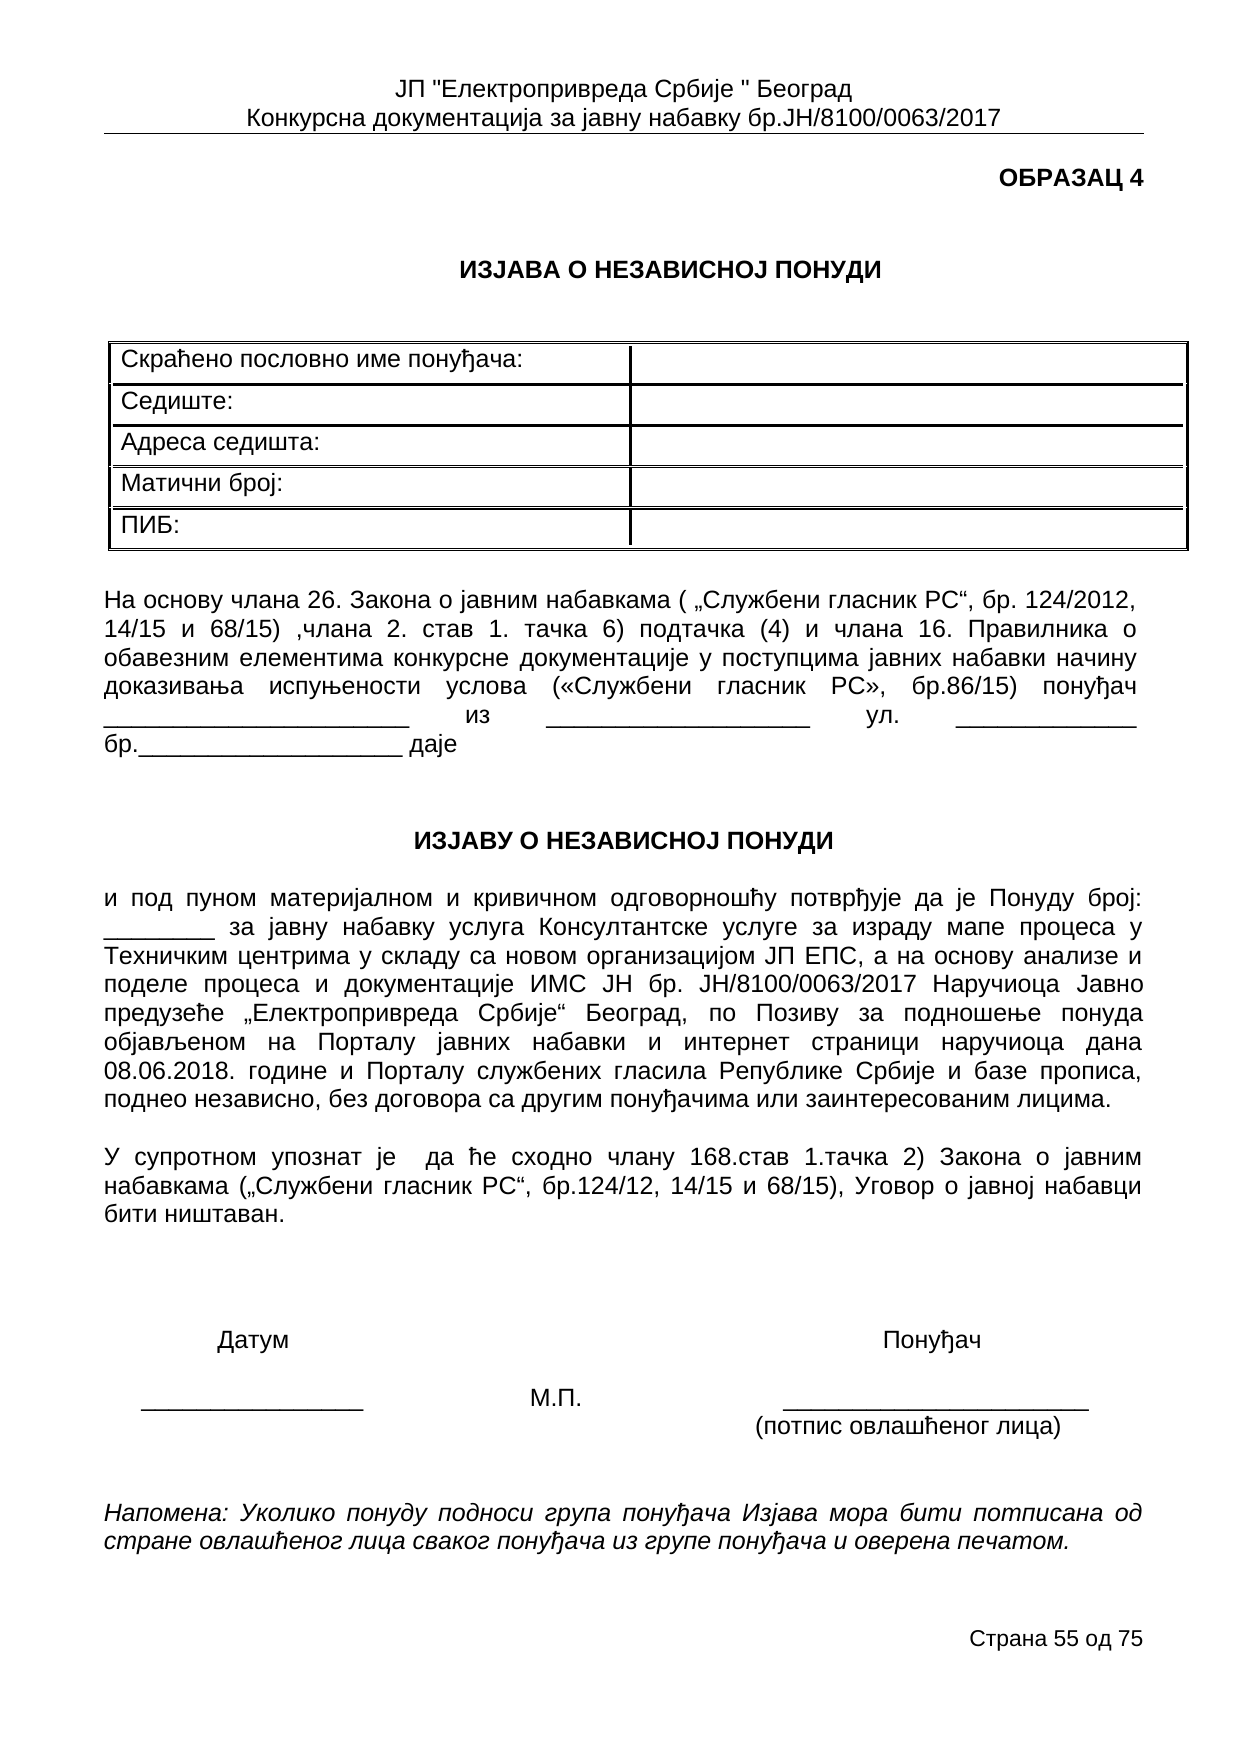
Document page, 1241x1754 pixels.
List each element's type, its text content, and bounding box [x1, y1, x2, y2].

table_header [631, 344, 1186, 382]
table_cell Матични број: [111, 465, 630, 506]
text ИЗЈАВА О НЕЗАВИСНОЈ ПОНУДИ [85, 255, 1181, 283]
text Датум Понуђач [141, 1325, 1144, 1354]
table_cell [632, 424, 1186, 465]
text У супротном упознат је да ће сходно члану 168.став 1.тачка 2) Закона о јавним набавкама („Службени гласник РС“, бр.124/12, 14/15 и 68/15), Уговор о јавној набавци бити ништаван. [103, 1142, 1144, 1228]
text (потпис овлашћеног лица) [103, 1411, 1144, 1440]
table_cell [631, 506, 1187, 548]
text Напомена: Уколико понуду подноси група понуђача Изјава мора бити потписана од стране овлашћеног лица сваког понуђача из групе понуђача и оверена печатом. [103, 1498, 1144, 1555]
text ОБРАЗАЦ 4 [103, 163, 1144, 192]
table_cell [632, 465, 1186, 506]
text На основу члана 26. Закона о јавним набавкама ( „Службени гласник РС“, бр. 124/2012, 14/15 и 68/15) ,члана 2. став 1. тачка 6) подтачка (4) и члана 16. Правилника о обавезним елементима конкурсне документације у поступцима јавних набавки начину доказивања испуњености услова («Службени гласник РС», бр.86/15) понуђач ______________________ из ___________________ ул. _____________ бр.___________________ даје [103, 585, 1138, 758]
table_header Скраћено пословно име понуђача: [111, 344, 631, 382]
table_cell Адреса седишта: [111, 424, 629, 465]
text ИЗЈАВУ О НЕЗАВИСНОЈ ПОНУДИ [103, 826, 1144, 854]
text ________________ М.П. ______________________ [141, 1383, 1144, 1411]
text и под пуном материјалном и кривичном одговорношћу потврђује да је Понуду број: ________ за јавну набавку услуга Консултантске услуге за израду мапе процеса у Техничким центрима у складу са новом организацијом ЈП ЕПС, а на основу aнализe и поделе процеса и документације ИМС ЈН бр. ЈН/8100/0063/2017 Наручиоца Јавно предузеће „Електропривреда Србије“ Београд, по Позиву за подношење понуда објављеном на Порталу јавних набавки и интернет страници наручиоца дана 08.06.2018. године и Порталу службених гласила Републике Србије и базе прописа, поднео независно, без договора са другим понуђачима или заинтересованим лицима. [103, 883, 1144, 1113]
table_cell [632, 383, 1187, 424]
table_cell ПИБ: [109, 506, 631, 548]
table_cell Седиште: [109, 383, 629, 424]
